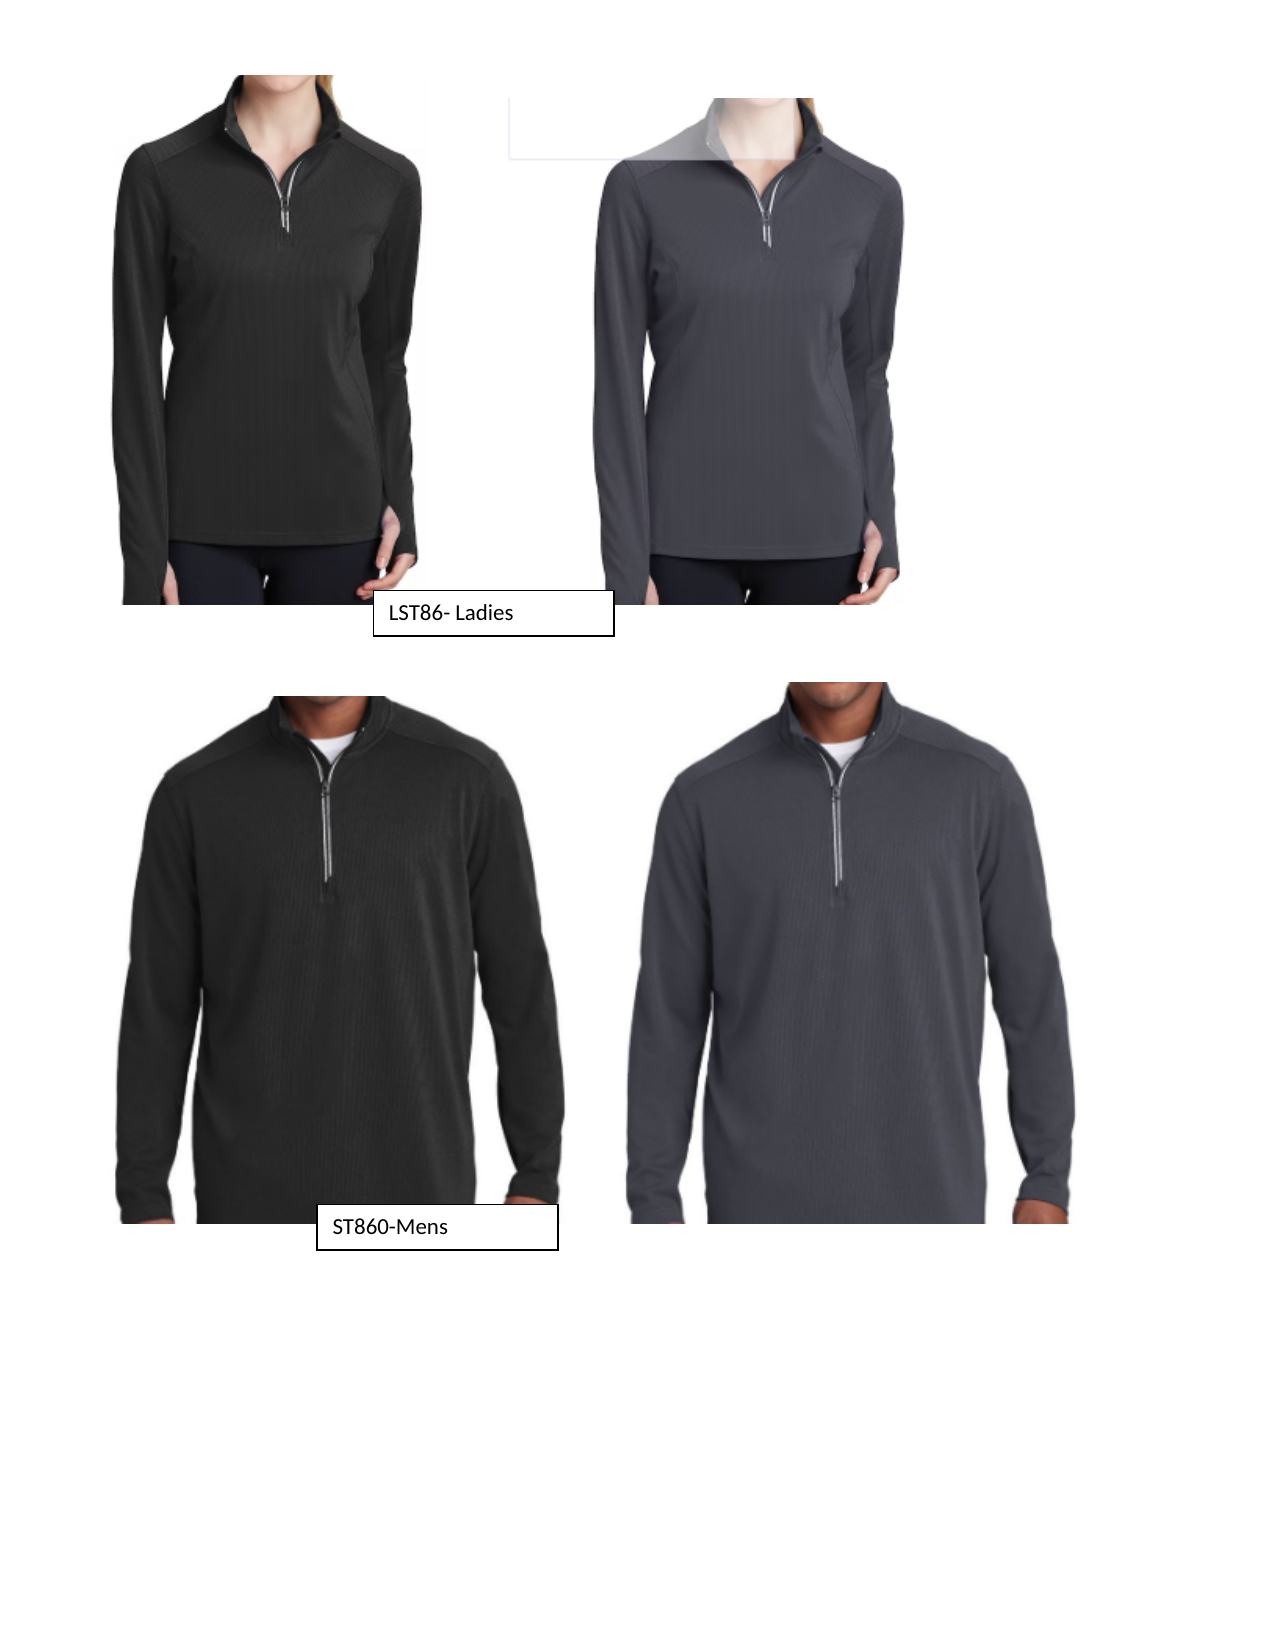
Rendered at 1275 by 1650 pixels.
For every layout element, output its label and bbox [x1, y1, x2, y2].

picture [75, 682, 1083, 1224]
picture [75, 75, 1091, 605]
